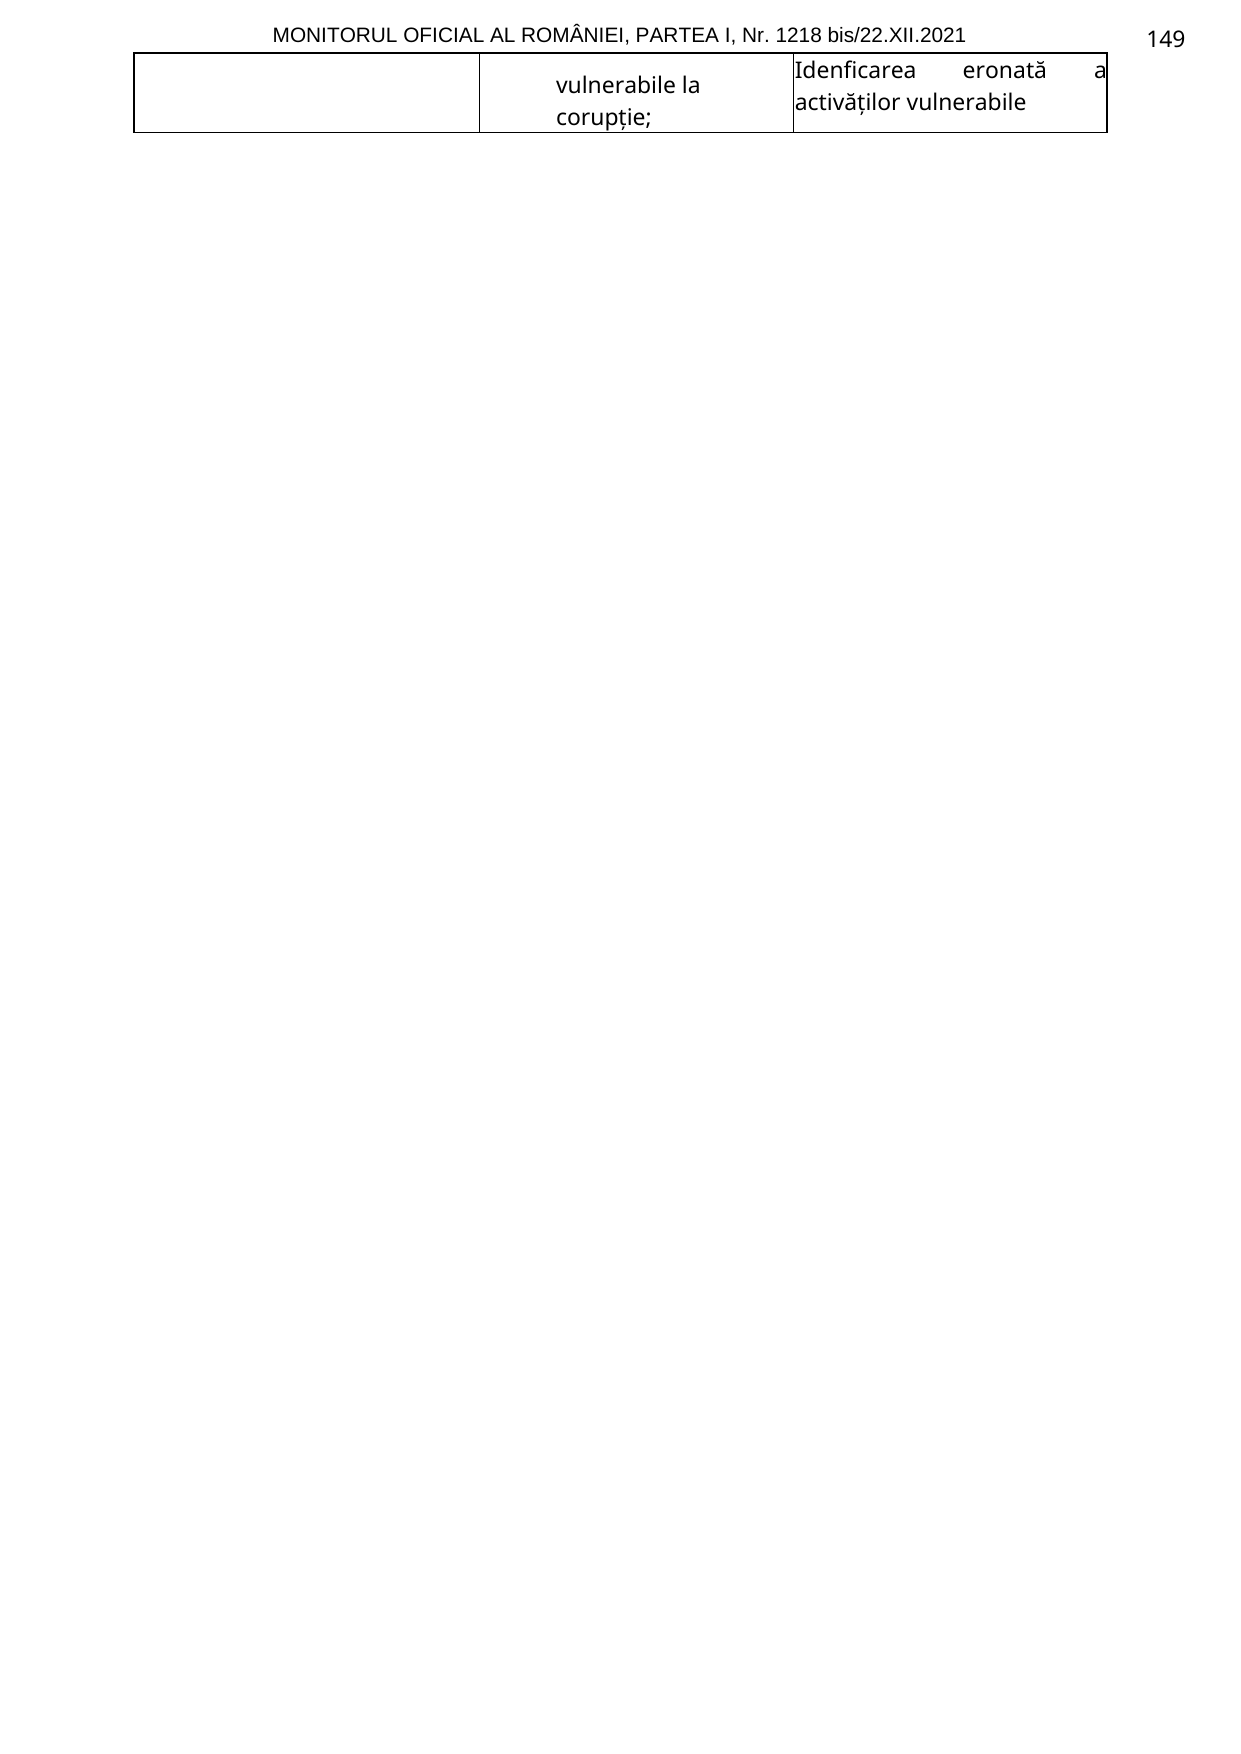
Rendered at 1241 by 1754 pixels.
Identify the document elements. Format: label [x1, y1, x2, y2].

table_cell [480, 54, 793, 132]
table_cell [135, 54, 479, 132]
table_cell [794, 54, 1106, 132]
